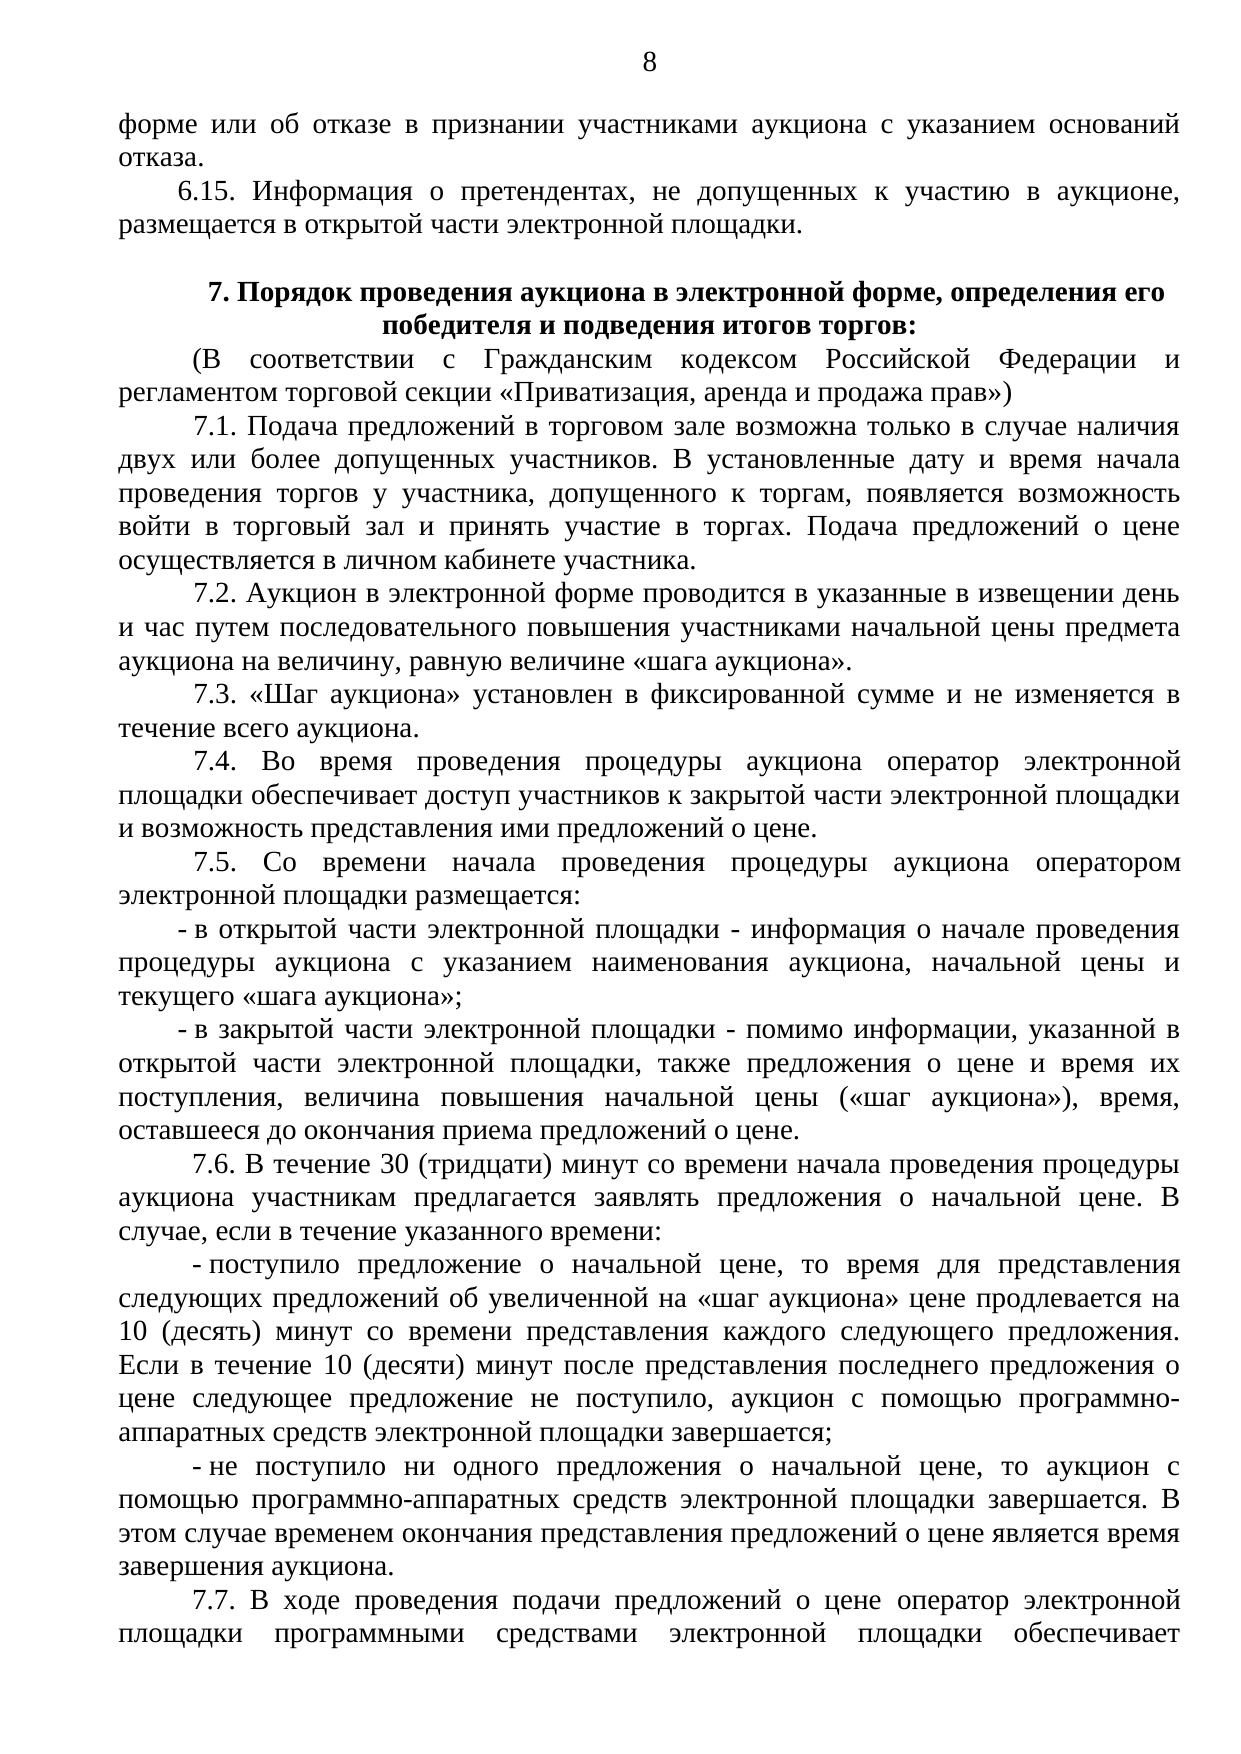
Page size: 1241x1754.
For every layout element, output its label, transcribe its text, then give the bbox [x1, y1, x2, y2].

text - не поступило ни одного предложения о начальной цене, то аукцион с помощью программно-аппаратных средств электронной площадки завершается. В этом случае временем окончания представления предложений о цене является время завершения аукциона. [118, 1448, 1181, 1582]
text 7.1. Подача предложений в торговом зале возможна только в случае наличия двух или более допущенных участников. В установленные дату и время начала проведения торгов у участника, допущенного к торгам, появляется возможность войти в торговый зал и принять участие в торгах. Подача предложений о цене осуществляется в личном кабинете участника. [118, 408, 1181, 576]
text - в закрытой части электронной площадки - помимо информации, указанной в открытой части электронной площадки, также предложения о цене и время их поступления, величина повышения начальной цены («шаг аукциона»), время, оставшееся до окончания приема предложений о цене. [118, 1012, 1181, 1146]
text 7.3. «Шаг аукциона» установлен в фиксированной сумме и не изменяется в течение всего аукциона. [118, 676, 1181, 743]
text 7. Порядок проведения аукциона в электронной форме, определения его победителя и подведения итогов торгов: [118, 274, 1181, 341]
text - в открытой части электронной площадки - информация о начале проведения процедуры аукциона с указанием наименования аукциона, начальной цены и текущего «шага аукциона»; [118, 911, 1181, 1012]
text (В соответствии с Гражданским кодексом Российской Федерации и регламентом торговой секции «Приватизация, аренда и продажа прав») [118, 341, 1181, 408]
text 6.15. Информация о претендентах, не допущенных к участию в аукционе, размещается в открытой части электронной площадки. [118, 173, 1181, 240]
text 7.2. Аукцион в электронной форме проводится в указанные в извещении день и час путем последовательного повышения участниками начальной цены предмета аукциона на величину, равную величине «шага аукциона». [118, 576, 1181, 676]
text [118, 106, 1181, 173]
text - поступило предложение о начальной цене, то время для представления следующих предложений об увеличенной на «шаг аукциона» цене продлевается на 10 (десять) минут со времени представления каждого следующего предложения. Если в течение 10 (десяти) минут после представления последнего предложения о цене следующее предложение не поступило, аукцион с помощью программно-аппаратных средств электронной площадки завершается; [118, 1246, 1181, 1448]
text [118, 1582, 1181, 1649]
text 7.6. В течение 30 (тридцати) минут со времени начала проведения процедуры аукциона участникам предлагается заявлять предложения о начальной цене. В случае, если в течение указанного времени: [118, 1146, 1181, 1246]
text 7.4. Во время проведения процедуры аукциона оператор электронной площадки обеспечивает доступ участников к закрытой части электронной площадки и возможность представления ими предложений о цене. [118, 743, 1181, 844]
text 7.5. Со времени начала проведения процедуры аукциона оператором электронной площадки размещается: [118, 844, 1181, 911]
